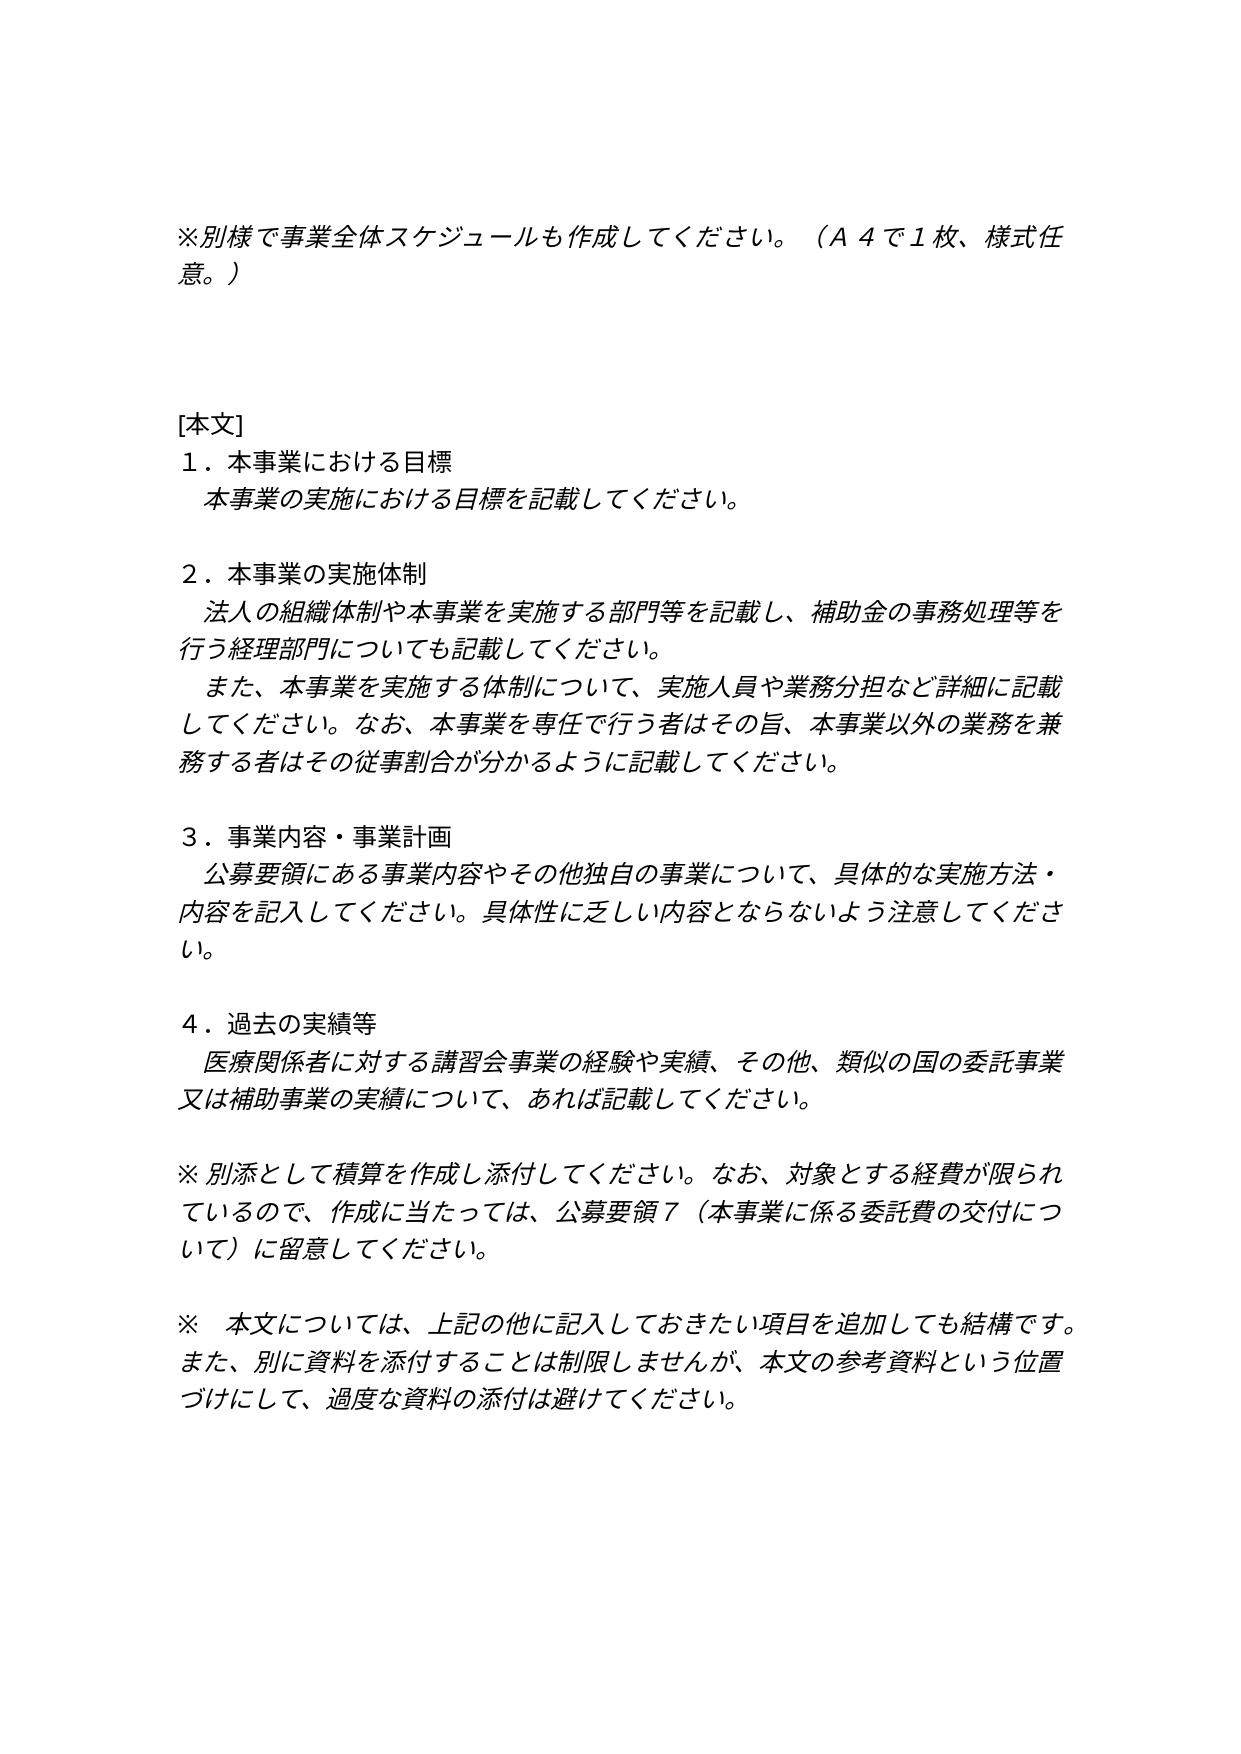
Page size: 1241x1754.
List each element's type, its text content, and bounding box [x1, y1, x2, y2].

text 公募要領にある事業内容やその他独自の事業について、具体的な実施方法・内容を記入してください。具体性に乏しい内容とならないよう注意してください。 [177, 854, 1063, 967]
text ※別様で事業全体スケジュールも作成してください。（Ａ４で１枚、様式任意。） [177, 217, 1063, 292]
text １．本事業における目標 [177, 442, 1063, 479]
text ※ 本文については、上記の他に記入しておきたい項目を追加しても結構です。また、別に資料を添付することは制限しませんが、本文の参考資料という位置づけにして、過度な資料の添付は避けてください。 [177, 1304, 1063, 1417]
text また、本事業を実施する体制について、実施人員や業務分担など詳細に記載してください。なお、本事業を専任で行う者はその旨、本事業以外の業務を兼務する者はその従事割合が分かるように記載してください。 [177, 667, 1063, 779]
text 法人の組織体制や本事業を実施する部門等を記載し、補助金の事務処理等を行う経理部門についても記載してください。 [177, 592, 1063, 667]
text ２．本事業の実施体制 [177, 554, 1063, 592]
text 本事業の実施における目標を記載してください。 [177, 479, 1063, 517]
text ※ 別添として積算を作成し添付してください。なお、対象とする経費が限られているので、作成に当たっては、公募要領７（本事業に係る委託費の交付について）に留意してください。 [177, 1154, 1063, 1267]
text ３．事業内容・事業計画 [177, 817, 1063, 854]
text ４．過去の実績等 [177, 1004, 1063, 1042]
text 医療関係者に対する講習会事業の経験や実績、その他、類似の国の委託事業又は補助事業の実績について、あれば記載してください。 [177, 1042, 1063, 1117]
text [本文] [177, 404, 1063, 442]
